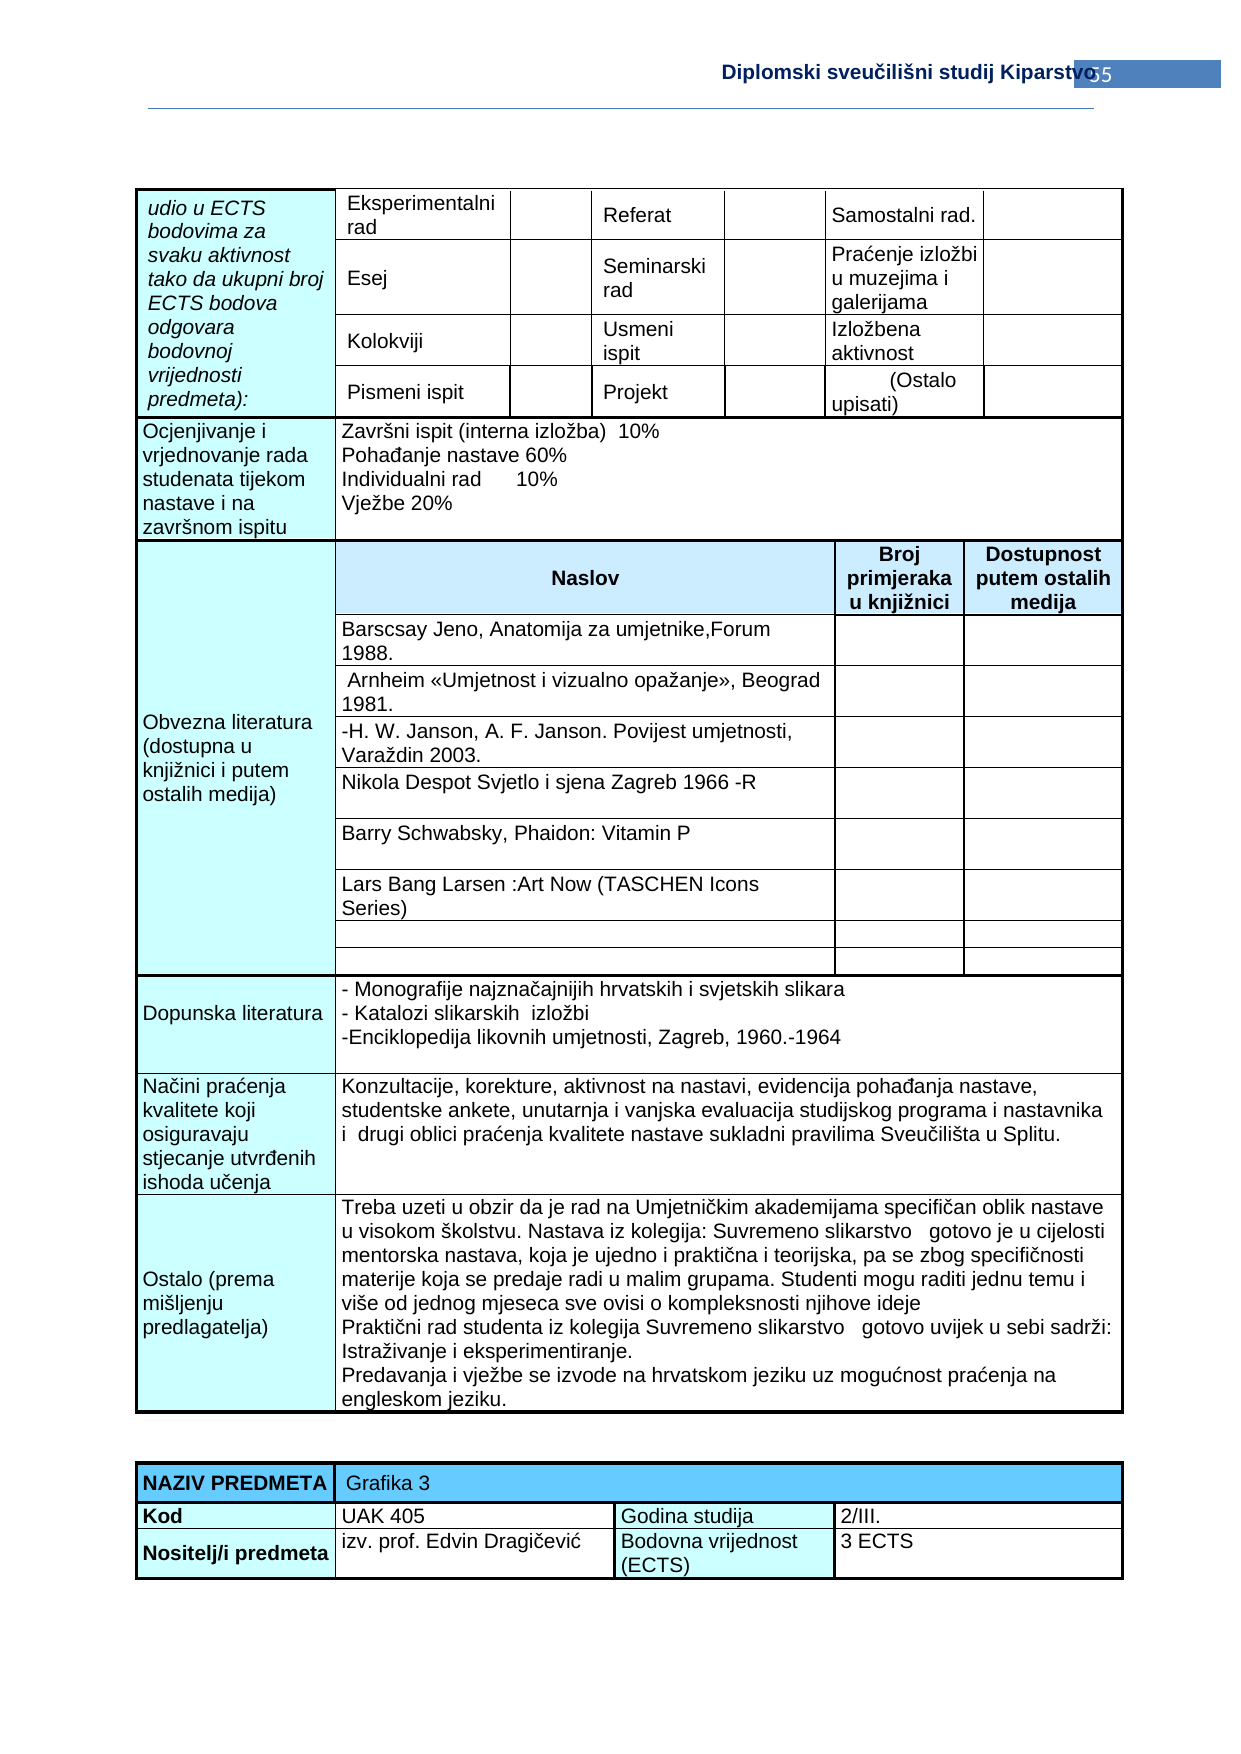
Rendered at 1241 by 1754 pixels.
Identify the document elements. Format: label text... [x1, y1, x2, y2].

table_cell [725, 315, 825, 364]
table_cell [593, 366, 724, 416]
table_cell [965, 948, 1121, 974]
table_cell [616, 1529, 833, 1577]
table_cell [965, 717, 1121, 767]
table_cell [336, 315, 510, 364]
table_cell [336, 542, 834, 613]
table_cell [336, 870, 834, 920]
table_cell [138, 191, 335, 416]
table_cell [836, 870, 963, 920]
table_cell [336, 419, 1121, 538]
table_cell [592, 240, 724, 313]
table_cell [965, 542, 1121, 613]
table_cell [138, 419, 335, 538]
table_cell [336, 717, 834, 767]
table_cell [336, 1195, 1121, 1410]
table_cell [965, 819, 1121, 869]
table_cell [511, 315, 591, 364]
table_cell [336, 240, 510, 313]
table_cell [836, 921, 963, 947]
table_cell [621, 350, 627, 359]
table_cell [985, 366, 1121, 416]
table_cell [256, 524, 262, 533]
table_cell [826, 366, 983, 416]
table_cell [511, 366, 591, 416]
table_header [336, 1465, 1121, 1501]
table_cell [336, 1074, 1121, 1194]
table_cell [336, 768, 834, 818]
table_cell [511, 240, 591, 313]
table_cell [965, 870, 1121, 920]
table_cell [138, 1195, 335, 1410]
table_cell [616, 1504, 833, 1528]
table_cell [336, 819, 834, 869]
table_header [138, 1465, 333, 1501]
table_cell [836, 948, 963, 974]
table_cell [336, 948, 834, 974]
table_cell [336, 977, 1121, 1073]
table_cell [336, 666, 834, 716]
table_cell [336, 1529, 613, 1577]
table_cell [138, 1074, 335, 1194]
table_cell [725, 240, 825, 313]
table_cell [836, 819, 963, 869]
table_cell Eksperimentalni rad [336, 189, 510, 238]
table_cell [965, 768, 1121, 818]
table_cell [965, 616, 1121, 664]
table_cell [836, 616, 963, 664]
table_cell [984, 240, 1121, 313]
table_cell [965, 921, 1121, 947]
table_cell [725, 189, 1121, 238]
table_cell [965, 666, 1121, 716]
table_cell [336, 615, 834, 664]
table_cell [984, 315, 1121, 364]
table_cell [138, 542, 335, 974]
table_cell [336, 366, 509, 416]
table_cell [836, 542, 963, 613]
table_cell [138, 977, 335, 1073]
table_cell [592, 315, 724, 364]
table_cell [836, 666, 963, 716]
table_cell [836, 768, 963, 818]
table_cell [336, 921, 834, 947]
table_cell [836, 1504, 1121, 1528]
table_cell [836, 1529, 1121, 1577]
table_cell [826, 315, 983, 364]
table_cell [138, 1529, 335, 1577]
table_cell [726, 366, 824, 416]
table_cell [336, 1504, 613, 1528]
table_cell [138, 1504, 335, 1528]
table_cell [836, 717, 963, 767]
table_cell [510, 189, 592, 238]
table_cell Referat [592, 189, 724, 238]
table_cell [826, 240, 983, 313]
